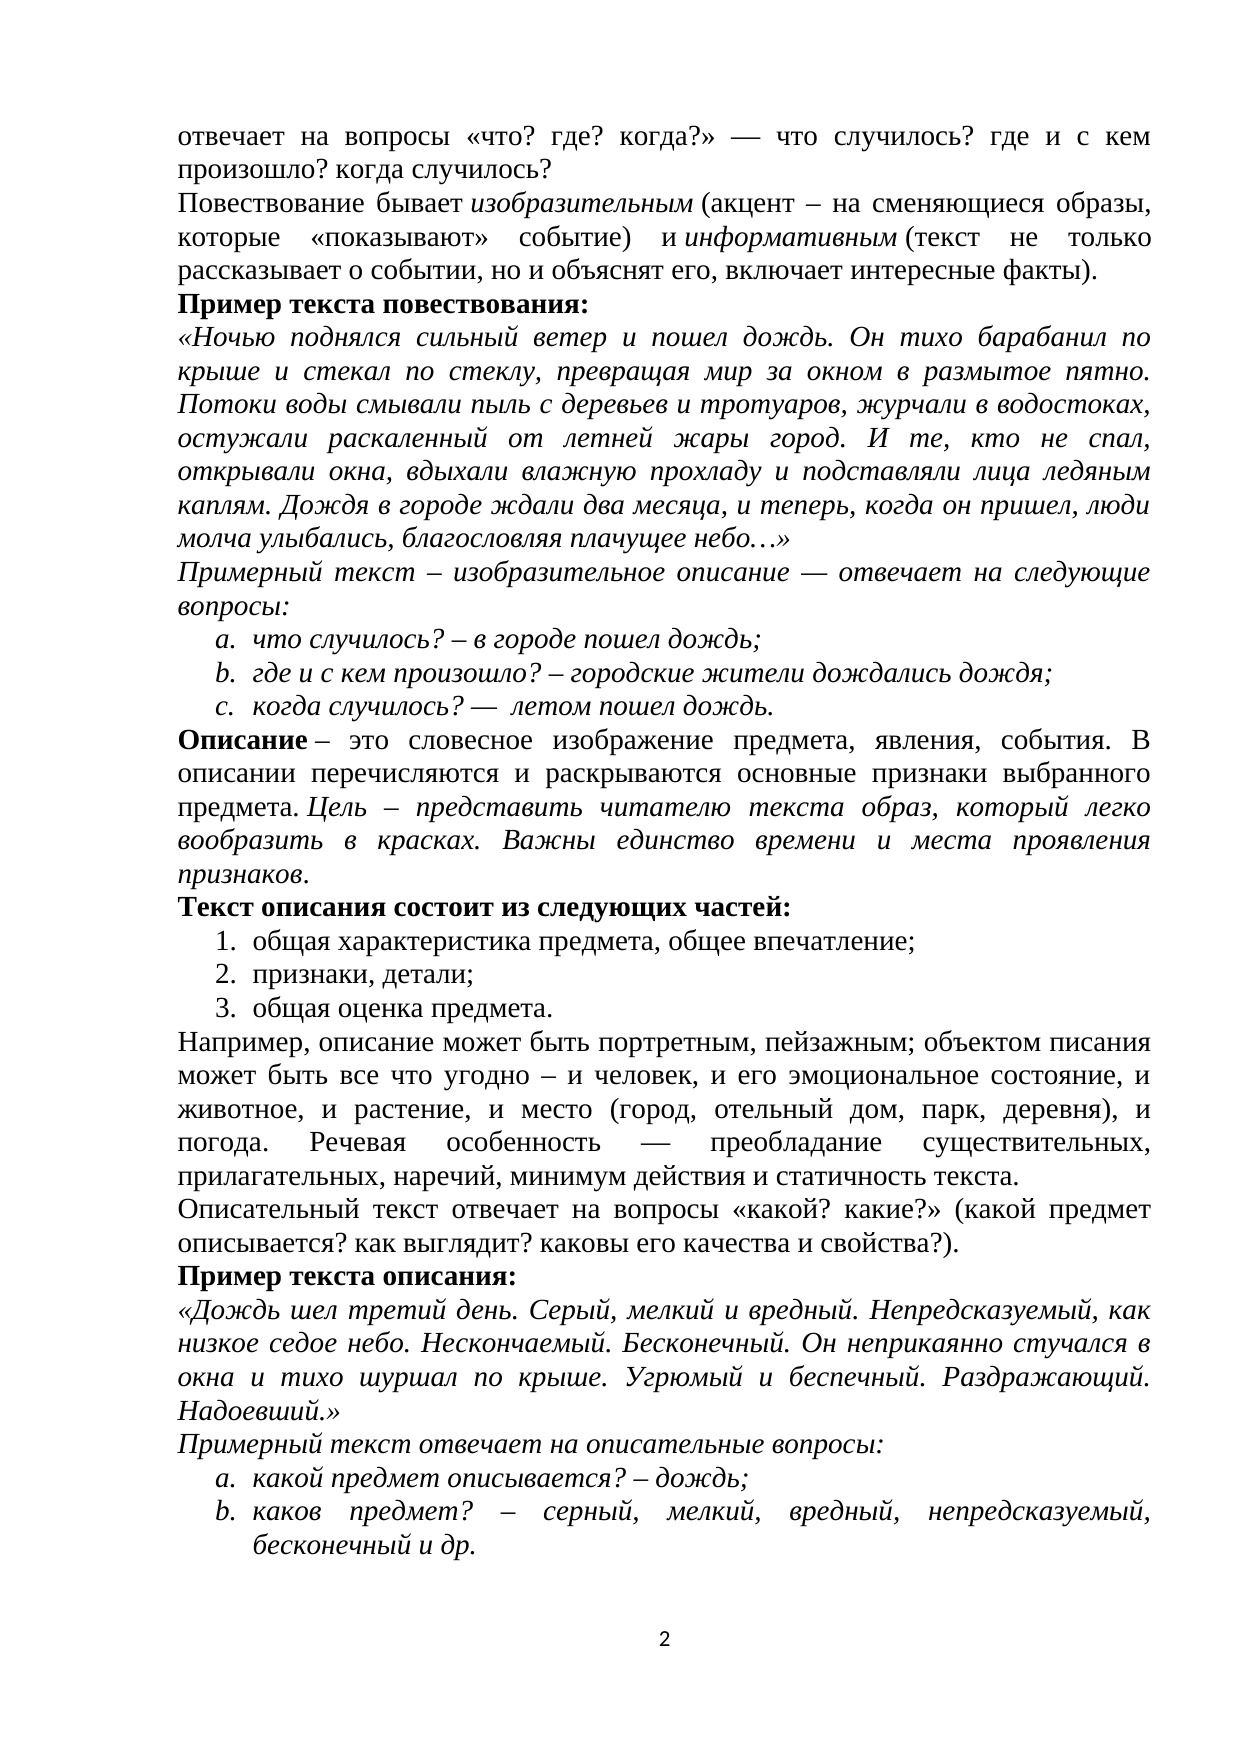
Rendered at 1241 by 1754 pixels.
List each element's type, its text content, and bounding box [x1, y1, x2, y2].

list общая характеристика предмета, общее впечатление; [215, 923, 1152, 957]
text Примерный текст отвечает на описательные вопросы: [177, 1426, 1152, 1460]
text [177, 118, 1152, 185]
list что случилось? – в городе пошел дождь; [215, 621, 1152, 655]
list каков предмет? – серный, мелкий, вредный, непредсказуемый, бесконечный и др. [215, 1493, 1152, 1560]
text Например, описание может быть портретным, пейзажным; объектом писания может быть все что угодно – и человек, и его эмоциональное состояние, и животное, и растение, и место (город, отельный дом, парк, деревня), и погода. Речевая особенность — преобладание существительных, прилагательных, наречий, минимум действия и статичность текста. [177, 1024, 1152, 1191]
text Описательный текст отвечает на вопросы «какой? какие?» (какой предмет описывается? как выглядит? каковы его качества и свойства?). [177, 1191, 1152, 1258]
text Текст описания состоит из следующих частей: [177, 889, 1152, 923]
text Повествование бывает изобразительным (акцент – на сменяющиеся образы, которые «показывают» событие) и информативным (текст не только рассказывает о событии, но и объяснят его, включает интересные факты). [177, 185, 1152, 286]
subtitle Пример текста описания: [177, 1258, 1152, 1292]
text «Дождь шел третий день. Серый, мелкий и вредный. Непредсказуемый, как низкое седое небо. Нескончаемый. Бесконечный. Он неприкаянно стучался в окна и тихо шуршал по крыше. Угрюмый и беспечный. Раздражающий. Надоевший.» [177, 1292, 1152, 1426]
list общая оценка предмета. [215, 990, 1152, 1024]
list какой предмет описывается? – дождь; [215, 1460, 1152, 1493]
list когда случилось? — летом пошел дождь. [215, 688, 1152, 722]
subtitle Пример текста повествования: [177, 286, 1152, 319]
text Примерный текст – изобразительное описание — отвечает на следующие вопросы: [177, 554, 1152, 621]
text «Ночью поднялся сильный ветер и пошел дождь. Он тихо барабанил по крыше и стекал по стеклу, превращая мир за окном в размытое пятно. Потоки воды смывали пыль с деревьев и тротуаров, журчали в водостоках, остужали раскаленный от летней жары город. И те, кто не спал, открывали окна, вдыхали влажную прохладу и подставляли лица ледяным каплям. Дождя в городе ждали два месяца, и теперь, когда он пришел, люди молча улыбались, благословляя плачущее небо…» [177, 319, 1152, 554]
list где и с кем произошло? – городские жители дождались дождя; [215, 655, 1152, 688]
text Описание – это словесное изображение предмета, явления, события. В описании перечисляются и раскрываются основные признаки выбранного предмета. Цель – представить читателю текста образ, который легко вообразить в красках. Важны единство времени и места проявления признаков. [177, 722, 1152, 889]
list признаки, детали; [215, 957, 1152, 990]
